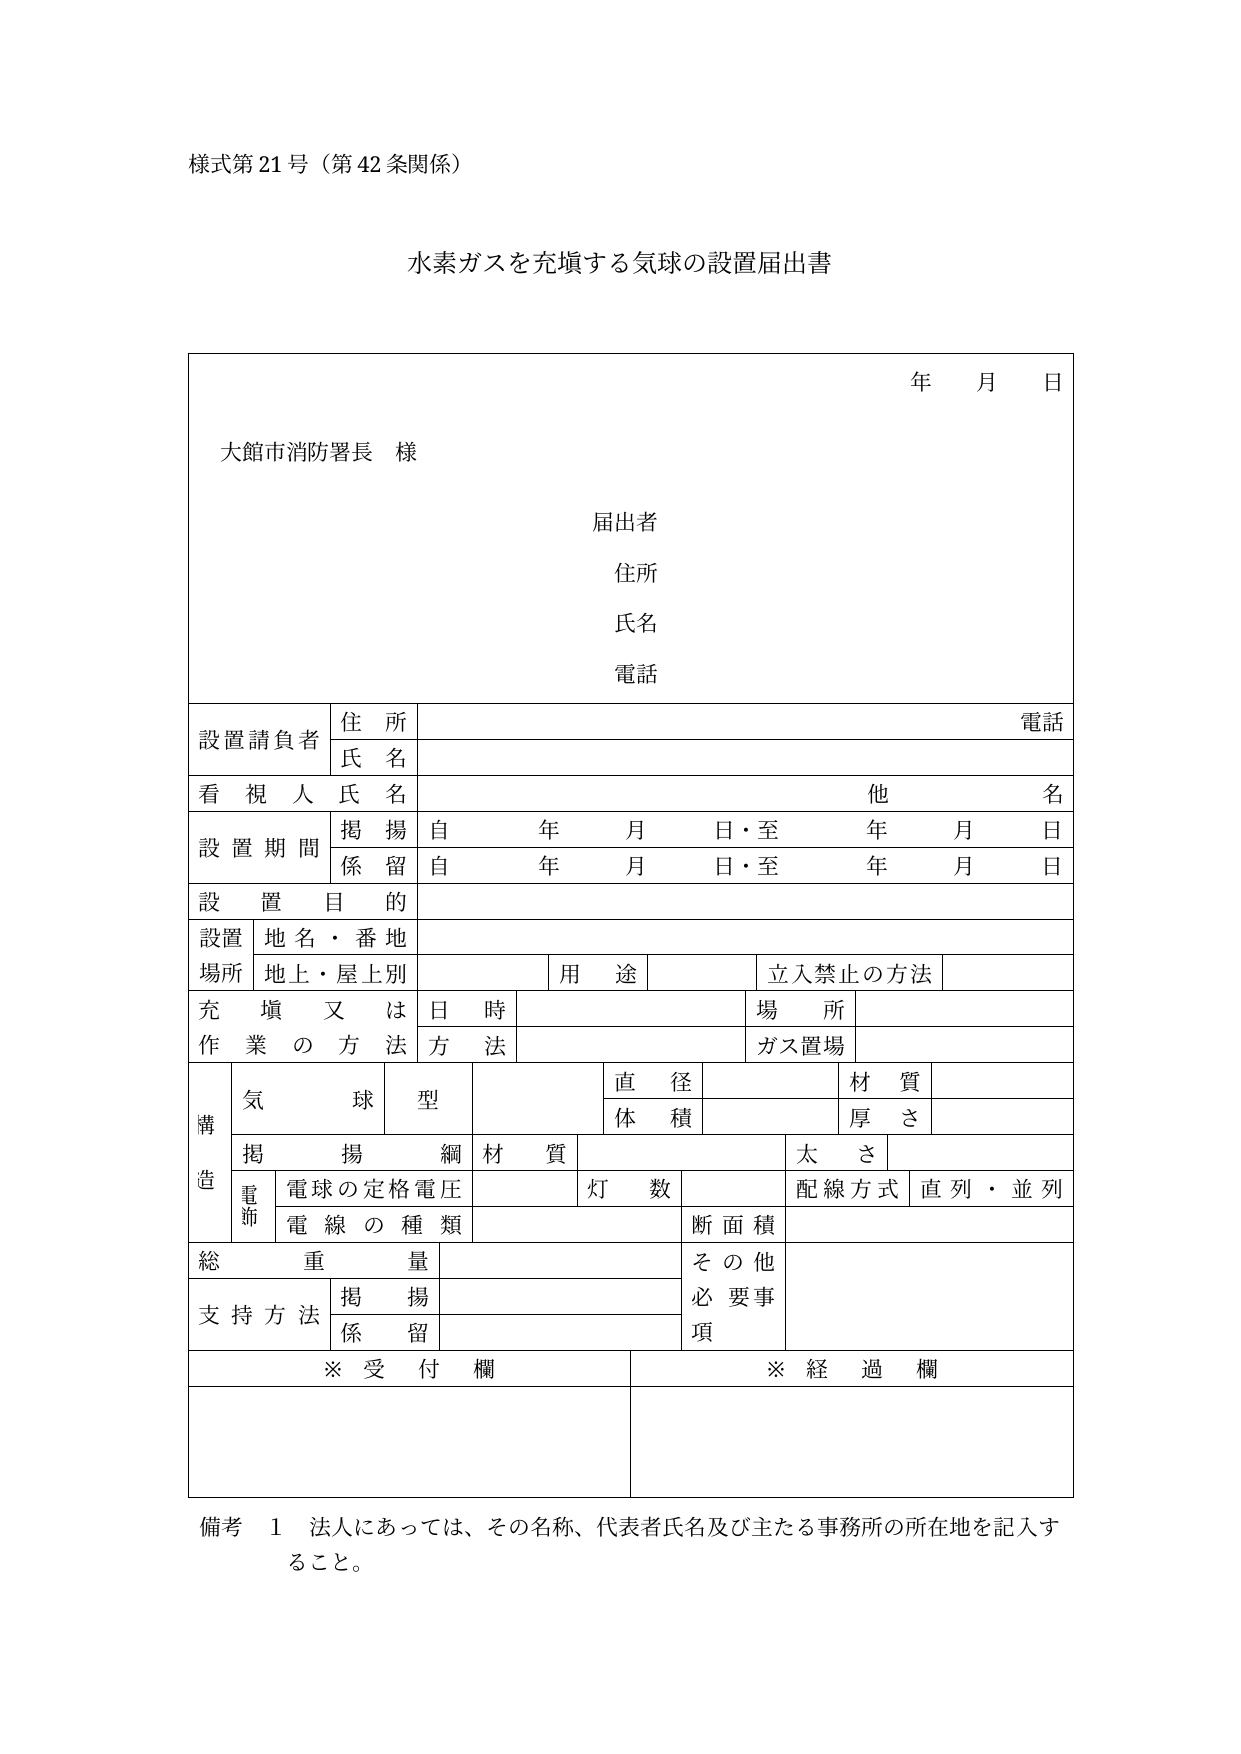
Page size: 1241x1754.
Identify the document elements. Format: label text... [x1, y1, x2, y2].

table_cell [856, 991, 1073, 1026]
table_cell 電線の種類 [276, 1207, 472, 1242]
table_cell [473, 1063, 603, 1134]
table_cell [786, 1243, 1073, 1350]
table_cell [440, 1279, 681, 1314]
table_cell [703, 1063, 838, 1098]
table_cell ※ 受付欄 [189, 1351, 630, 1386]
table_cell [703, 1099, 838, 1134]
table_cell 総重量 [189, 1243, 439, 1278]
table_cell 設置期間 [189, 812, 330, 882]
table_cell [943, 955, 1073, 990]
text 水素ガスを充塡する気球の設置届出書 [177, 227, 1063, 297]
table_cell 充塡又は 作業の方法 [189, 991, 417, 1062]
table_cell [631, 1387, 1073, 1497]
table_cell [517, 991, 745, 1026]
table_cell ※ 経過欄 [631, 1351, 1073, 1386]
table_cell 電飾 [232, 1171, 275, 1242]
text 備考 １ 法人にあっては、その名称、代表者氏名及び主たる事務所の所在地を記入すること。 [199, 1508, 1063, 1578]
table_cell 体積 [604, 1099, 702, 1134]
table_cell 係留 [331, 1315, 439, 1350]
table_cell [786, 1207, 1073, 1242]
table_cell 自 年 月 日・至 年 月 日 [418, 812, 1073, 847]
table_cell 電話 [418, 704, 1073, 739]
table_cell [440, 1315, 681, 1350]
table_cell 掲揚綱 [232, 1135, 472, 1170]
table_cell その他必要事項 [682, 1243, 785, 1350]
table_cell 他 名 [418, 776, 1073, 811]
table_cell 材質 [473, 1135, 577, 1170]
table_cell 材質 [839, 1063, 931, 1098]
table_cell [418, 740, 1073, 775]
table_cell 構造 [189, 1063, 231, 1242]
table_cell 厚さ [839, 1099, 931, 1134]
table_cell [517, 1027, 745, 1062]
table_cell 太さ [786, 1135, 887, 1170]
table_cell [418, 955, 548, 990]
table_cell 方法 [418, 1027, 516, 1062]
table_cell 設置場所 [189, 920, 253, 990]
table_cell [932, 1063, 1073, 1098]
table_cell 直列・並列 [910, 1171, 1073, 1206]
table_cell 住所 [331, 704, 417, 739]
table_cell 掲揚 [331, 812, 417, 847]
table_cell 設置請負者 [189, 704, 330, 775]
table_cell 立入禁止の方法 [757, 955, 942, 990]
table_cell 設置目的 [189, 884, 417, 918]
table_cell 係留 [331, 848, 417, 882]
table_cell ガス置場 [746, 1027, 855, 1062]
table_cell [473, 1171, 577, 1206]
table_cell 型 [385, 1063, 472, 1134]
table_cell [578, 1135, 785, 1170]
table_cell 断面積 [682, 1207, 785, 1242]
table_cell 配線方式 [786, 1171, 909, 1206]
table_cell [932, 1099, 1073, 1134]
table_cell 直径 [604, 1063, 702, 1098]
table_header 年 月 日 大館市消防署長 様 届出者 住所 氏名 電話 [189, 354, 1073, 703]
table_cell [418, 920, 1073, 954]
table_cell 灯数 [578, 1171, 681, 1206]
table_cell 日時 [418, 991, 516, 1026]
table_cell 地名・番地 [254, 920, 417, 954]
table_cell 掲揚 [331, 1279, 439, 1314]
table_cell 看視人氏名 [189, 776, 417, 811]
table_cell 自 年 月 日・至 年 月 日 [418, 848, 1073, 882]
table_cell [189, 1387, 630, 1497]
table_cell 気球 [232, 1063, 384, 1134]
table_cell 地上・屋上別 [254, 955, 417, 990]
table_cell [418, 884, 1073, 918]
table_cell 用途 [549, 955, 647, 990]
table_cell 支持方法 [189, 1279, 330, 1350]
table_cell 場所 [746, 991, 855, 1026]
table_cell 氏名 [331, 740, 417, 775]
table_cell [648, 955, 756, 990]
table_cell 電球の定格電圧 [276, 1171, 472, 1206]
table_cell [440, 1243, 681, 1278]
table_cell [888, 1135, 1073, 1170]
table_cell [682, 1171, 785, 1206]
table_cell [473, 1207, 681, 1242]
table_cell [856, 1027, 1073, 1062]
